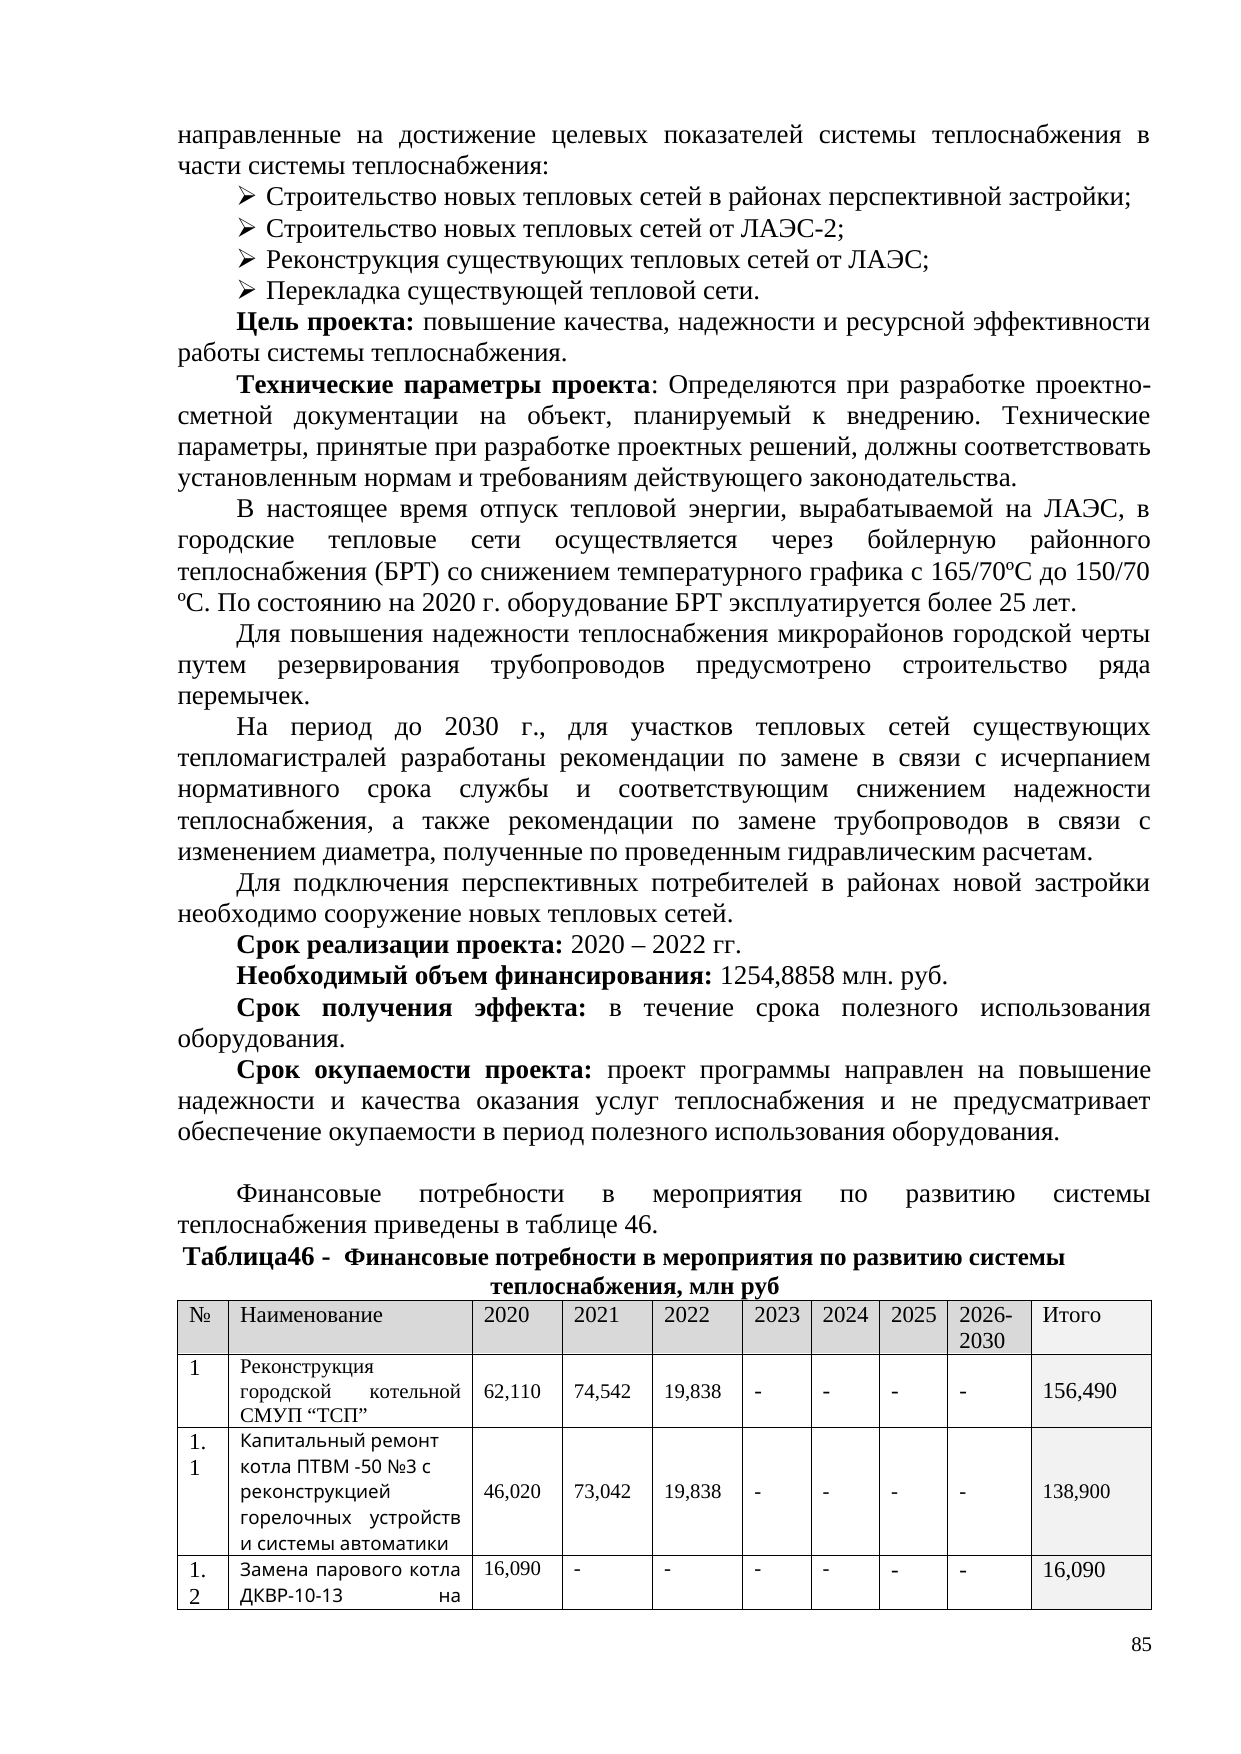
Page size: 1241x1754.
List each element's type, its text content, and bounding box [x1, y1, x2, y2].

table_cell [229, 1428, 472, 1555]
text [177, 118, 1152, 180]
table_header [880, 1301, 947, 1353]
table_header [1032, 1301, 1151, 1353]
list Реконструкция существующих тепловых сетей от ЛАЭС; [177, 243, 1152, 274]
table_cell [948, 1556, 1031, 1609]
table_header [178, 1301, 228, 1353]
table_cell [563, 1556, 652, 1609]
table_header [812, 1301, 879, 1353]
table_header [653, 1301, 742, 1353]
list Срок реализации проекта: 2020 – 2022 гг. [177, 928, 1152, 959]
list В настоящее время отпуск тепловой энергии, вырабатываемой на ЛАЭС, в городские тепловые сети осуществляется через бойлерную районного теплоснабжения (БРТ) со снижением температурного графика с 165/70ºС до 150/70 ºС. По состоянию на 2020 г. оборудование БРТ эксплуатируется более 25 лет. [177, 492, 1152, 617]
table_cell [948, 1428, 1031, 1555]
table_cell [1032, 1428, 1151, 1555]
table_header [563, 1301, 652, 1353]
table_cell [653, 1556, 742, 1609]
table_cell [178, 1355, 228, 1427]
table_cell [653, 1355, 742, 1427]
list Срок окупаемости проекта: проект программы направлен на повышение надежности и качества оказания услуг теплоснабжения и не предусматривает обеспечение окупаемости в период полезного использования оборудования. [177, 1053, 1152, 1146]
list Строительство новых тепловых сетей от ЛАЭС-2; [177, 212, 1152, 243]
list Перекладка существующей тепловой сети. [177, 274, 1152, 305]
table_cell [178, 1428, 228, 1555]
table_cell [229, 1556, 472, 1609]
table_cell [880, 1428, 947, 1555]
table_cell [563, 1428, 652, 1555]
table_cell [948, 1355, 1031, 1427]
list Необходимый объем финансирования: 1254,8858 млн. руб. [177, 959, 1152, 991]
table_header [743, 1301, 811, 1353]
list Срок получения эффекта: в течение срока полезного использования оборудования. [177, 991, 1152, 1053]
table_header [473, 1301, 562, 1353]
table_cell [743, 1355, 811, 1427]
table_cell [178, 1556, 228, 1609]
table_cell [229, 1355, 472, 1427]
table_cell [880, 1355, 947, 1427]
list Строительство новых тепловых сетей в районах перспективной застройки; [177, 180, 1152, 212]
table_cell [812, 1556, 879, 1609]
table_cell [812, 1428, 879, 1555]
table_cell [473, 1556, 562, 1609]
list Для подключения перспективных потребителей в районах новой застройки необходимо сооружение новых тепловых сетей. [177, 866, 1152, 928]
text Финансовые потребности в мероприятия по развитию системы теплоснабжения, млн руб [118, 1240, 1152, 1300]
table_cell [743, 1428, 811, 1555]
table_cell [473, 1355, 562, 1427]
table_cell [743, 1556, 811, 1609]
list Для повышения надежности теплоснабжения микрорайонов городской черты путем резервирования трубопроводов предусмотрено строительство ряда перемычек. [177, 617, 1152, 710]
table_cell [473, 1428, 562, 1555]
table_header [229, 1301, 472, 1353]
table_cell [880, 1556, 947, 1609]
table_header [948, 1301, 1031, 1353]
list На период до 2030 г., для участков тепловых сетей существующих тепломагистралей разработаны рекомендации по замене в связи с исчерпанием нормативного срока службы и соответствующим снижением надежности теплоснабжения, а также рекомендации по замене трубопроводов в связи с изменением диаметра, полученные по проведенным гидравлическим расчетам. [177, 710, 1152, 866]
list Финансовые потребности в мероприятия по развитию системы теплоснабжения приведены в таблице 46. [177, 1177, 1152, 1240]
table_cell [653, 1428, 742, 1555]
list Технические параметры проекта: Определяются при разработке проектно-сметной документации на объект, планируемый к внедрению. Технические параметры, принятые при разработке проектных решений, должны соответствовать установленным нормам и требованиям действующего законодательства. [177, 368, 1152, 492]
list Цель проекта: повышение качества, надежности и ресурсной эффективности работы системы теплоснабжения. [177, 305, 1152, 368]
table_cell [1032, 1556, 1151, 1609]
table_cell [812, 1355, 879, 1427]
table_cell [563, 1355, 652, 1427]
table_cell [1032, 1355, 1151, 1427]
